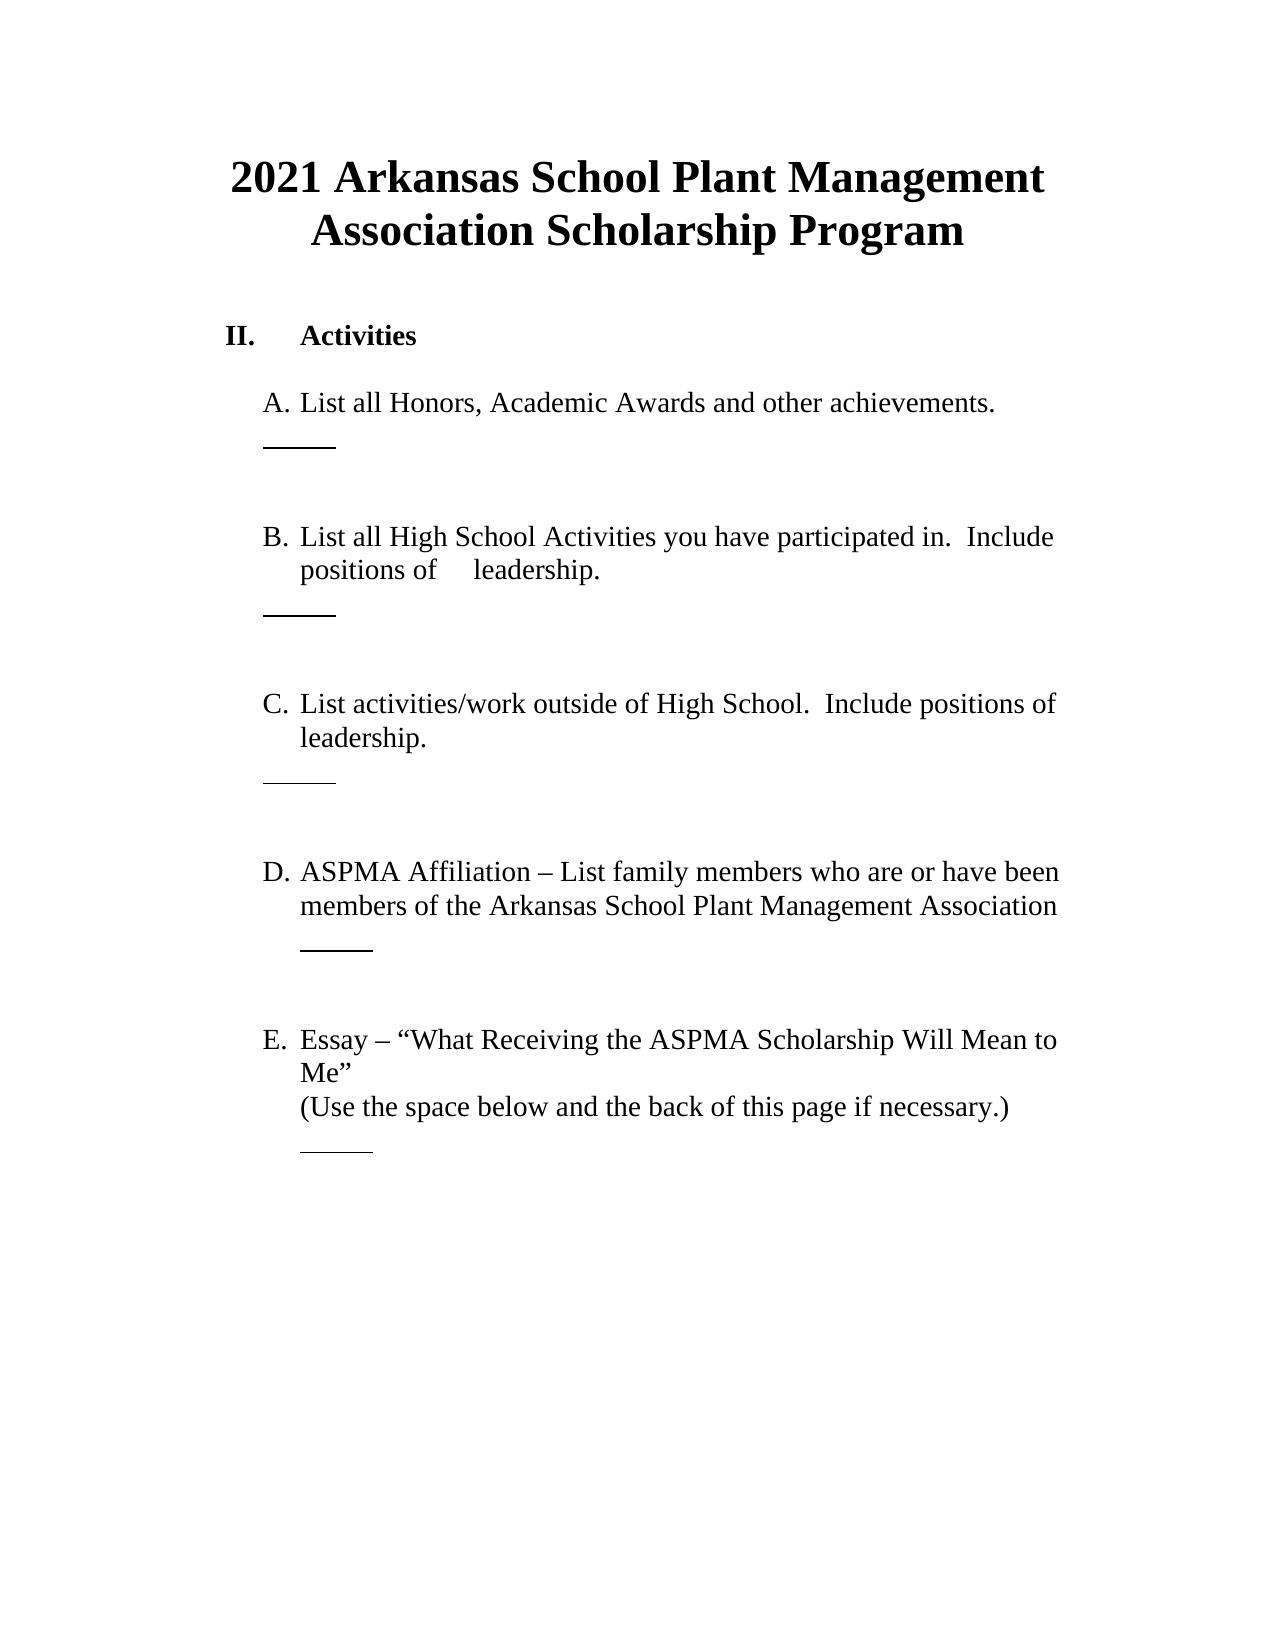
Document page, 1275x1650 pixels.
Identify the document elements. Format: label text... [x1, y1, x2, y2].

list Essay – “What Receiving the ASPMA Scholarship Will Mean to Me” [262, 1022, 1087, 1089]
list List activities/work outside of High School. Include positions of leadership. [262, 687, 1087, 754]
list ASPMA Affiliation – List family members who are or have been members of the Arkansas School Plant Management Association [262, 854, 1087, 955]
list Activities [225, 318, 1087, 351]
list List all Honors, Academic Awards and other achievements. [262, 385, 1087, 418]
list List all High School Activities you have participated in. Include positions of leadership. [262, 519, 1087, 586]
text (Use the space below and the back of this page if necessary.) [300, 1089, 1087, 1123]
